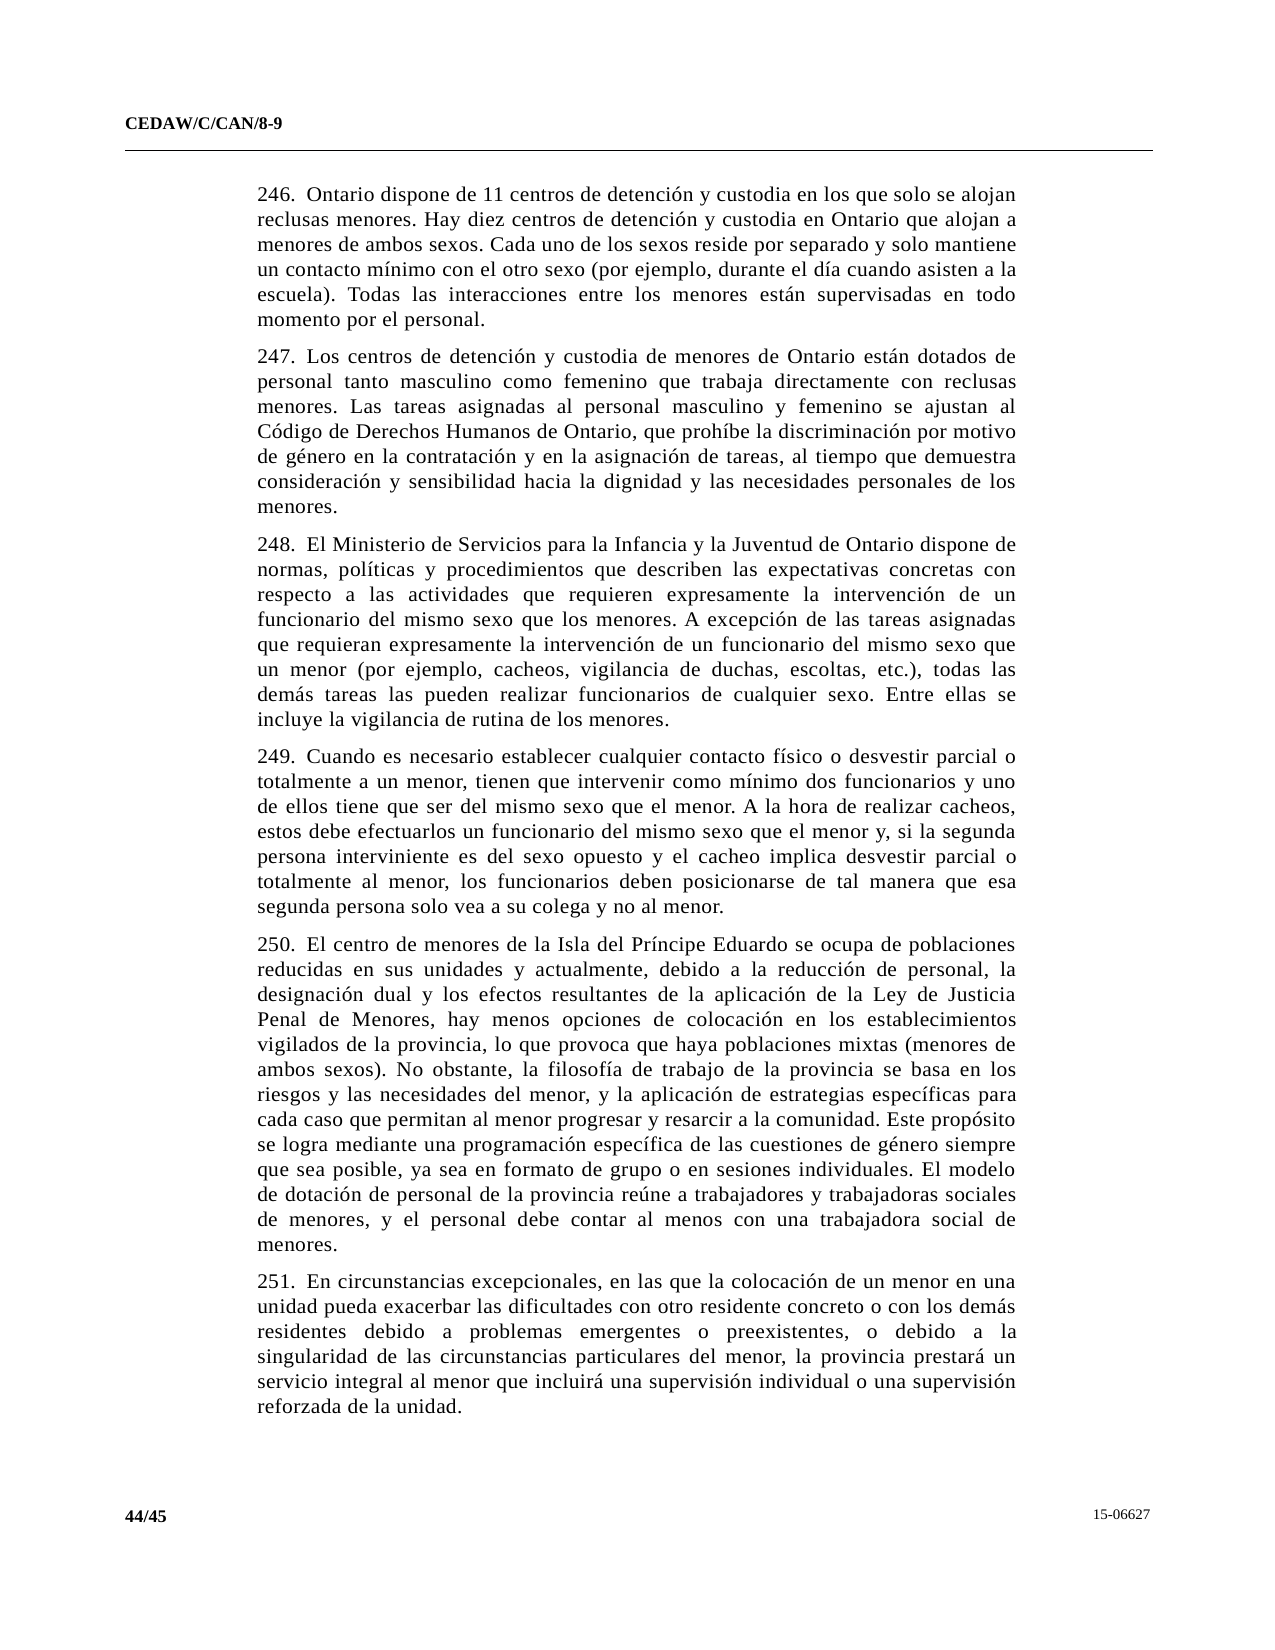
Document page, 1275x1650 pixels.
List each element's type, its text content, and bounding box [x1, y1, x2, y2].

list Cuando es necesario establecer cualquier contacto físico o desvestir parcial o totalmente a un menor, tienen que intervenir como mínimo dos funcionarios y uno de ellos tiene que ser del mismo sexo que el menor. A la hora de realizar cacheos, estos debe efectuarlos un funcionario del mismo sexo que el menor y, si la segunda persona interviniente es del sexo opuesto y el cacheo implica desvestir parcial o totalmente al menor, los funcionarios deben posicionarse de tal manera que esa segunda persona solo vea a su colega y no al menor. [257, 744, 1018, 919]
list El Ministerio de Servicios para la Infancia y la Juventud de Ontario dispone de normas, políticas y procedimientos que describen las expectativas concretas con respecto a las actividades que requieren expresamente la intervención de un funcionario del mismo sexo que los menores. A excepción de las tareas asignadas que requieran expresamente la intervención de un funcionario del mismo sexo que un menor (por ejemplo, cacheos, vigilancia de duchas, escoltas, etc.), todas las demás tareas las pueden realizar funcionarios de cualquier sexo. Entre ellas se incluye la vigilancia de rutina de los menores. [257, 531, 1018, 731]
list Ontario dispone de 11 centros de detención y custodia en los que solo se alojan reclusas menores. Hay diez centros de detención y custodia en Ontario que alojan a menores de ambos sexos. Cada uno de los sexos reside por separado y solo mantiene un contacto mínimo con el otro sexo (por ejemplo, durante el día cuando asisten a la escuela). Todas las interacciones entre los menores están supervisadas en todo momento por el personal. [257, 181, 1018, 331]
list En circunstancias excepcionales, en las que la colocación de un menor en una unidad pueda exacerbar las dificultades con otro residente concreto o con los demás residentes debido a problemas emergentes o preexistentes, o debido a la singularidad de las circunstancias particulares del menor, la provincia prestará un servicio integral al menor que incluirá una supervisión individual o una supervisión reforzada de la unidad. [257, 1269, 1018, 1419]
list Los centros de detención y custodia de menores de Ontario están dotados de personal tanto masculino como femenino que trabaja directamente con reclusas menores. Las tareas asignadas al personal masculino y femenino se ajustan al Código de Derechos Humanos de Ontario, que prohíbe la discriminación por motivo de género en la contratación y en la asignación de tareas, al tiempo que demuestra consideración y sensibilidad hacia la dignidad y las necesidades personales de los menores. [257, 344, 1018, 519]
list El centro de menores de la Isla del Príncipe Eduardo se ocupa de poblaciones reducidas en sus unidades y actualmente, debido a la reducción de personal, la designación dual y los efectos resultantes de la aplicación de la Ley de Justicia Penal de Menores, hay menos opciones de colocación en los establecimientos vigilados de la provincia, lo que provoca que haya poblaciones mixtas (menores de ambos sexos). No obstante, la filosofía de trabajo de la provincia se basa en los riesgos y las necesidades del menor, y la aplicación de estrategias específicas para cada caso que permitan al menor progresar y resarcir a la comunidad. Este propósito se logra mediante una programación específica de las cuestiones de género siempre que sea posible, ya sea en formato de grupo o en sesiones individuales. El modelo de dotación de personal de la provincia reúne a trabajadores y trabajadoras sociales de menores, y el personal debe contar al menos con una trabajadora social de menores. [257, 931, 1018, 1256]
